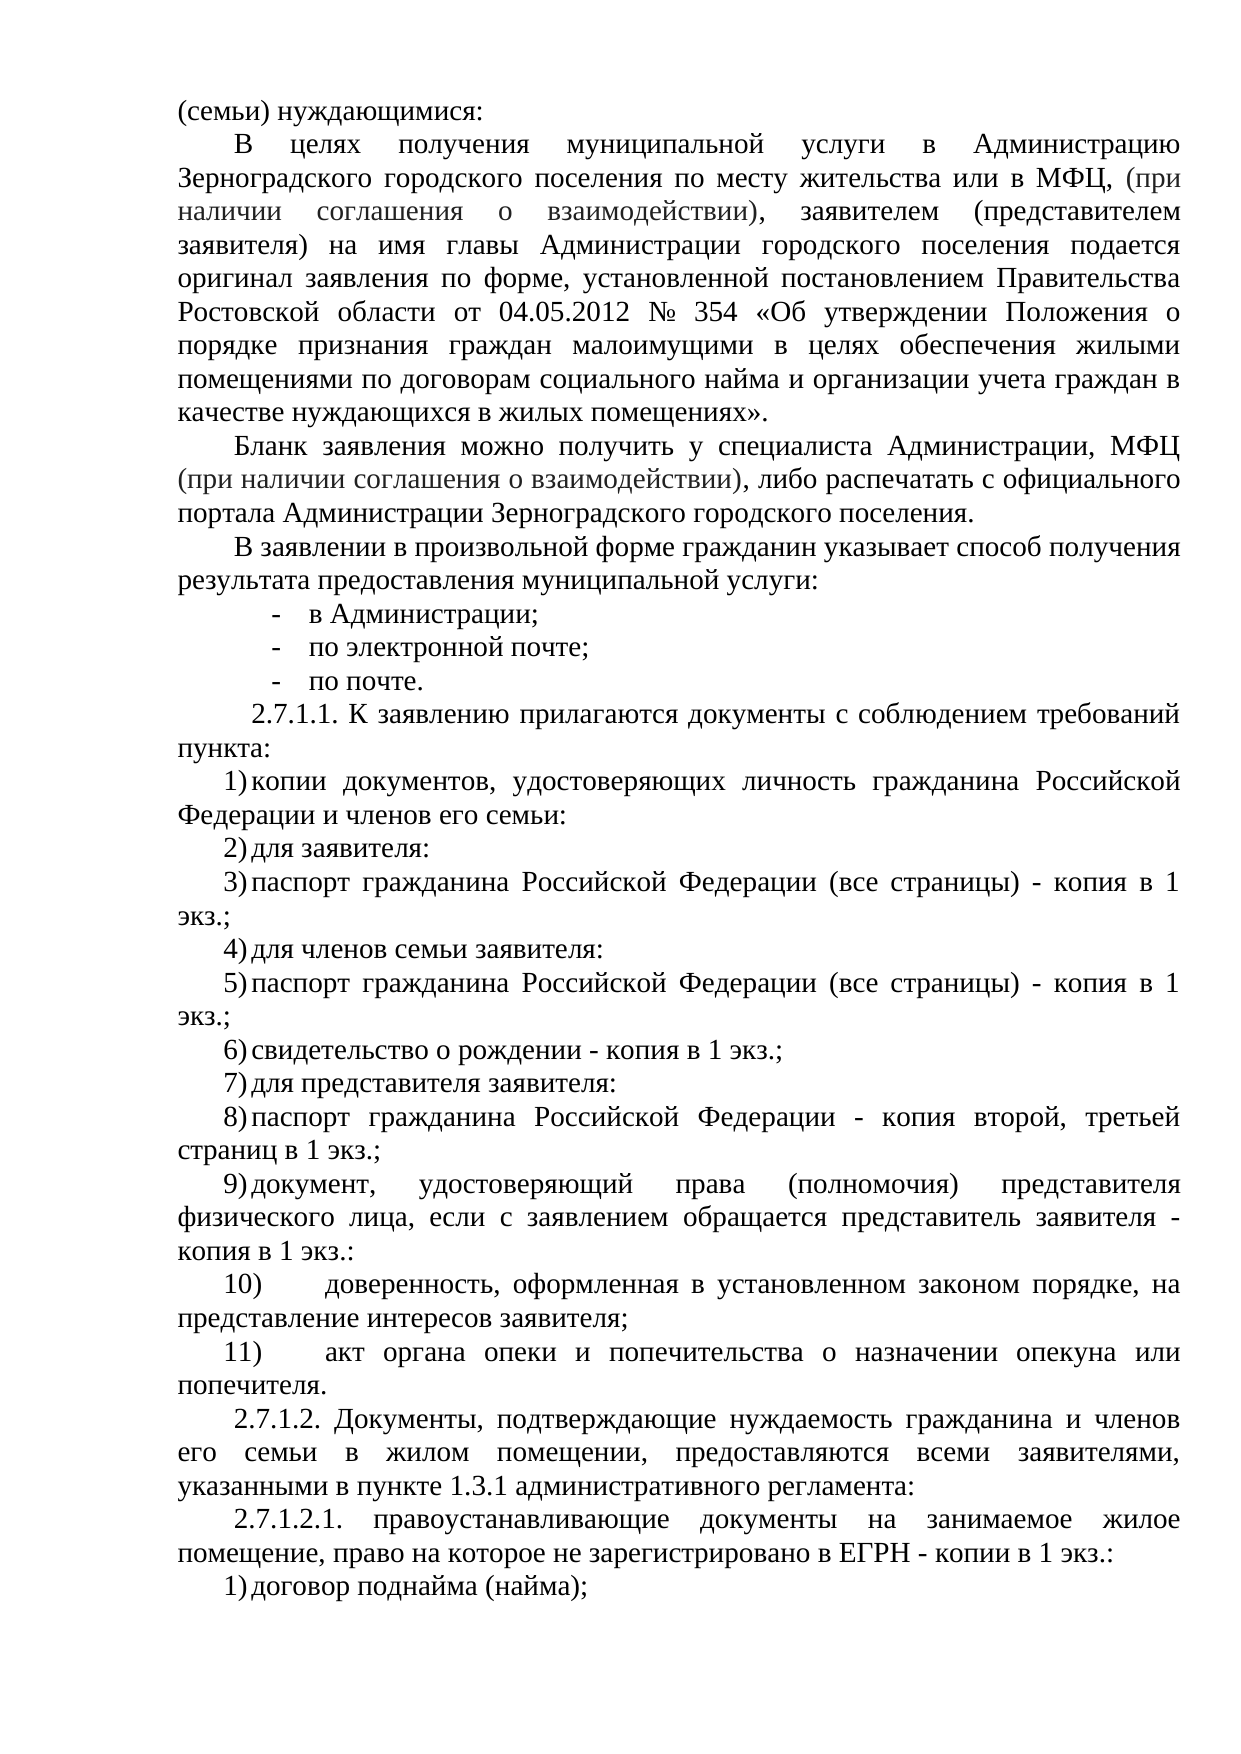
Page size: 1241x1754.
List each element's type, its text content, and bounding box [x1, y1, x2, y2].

list свидетельство о рождении - копия в 1 экз.; [177, 1032, 1181, 1065]
list по электронной почте; [271, 629, 1181, 663]
list для членов семьи заявителя: [177, 931, 1181, 965]
list паспорт гражданина Российской Федерации - копия второй, третьей страниц в 1 экз.; [177, 1099, 1181, 1166]
text Бланк заявления можно получить у специалиста Администрации, МФЦ (при наличии соглашения о взаимодействии), либо распечатать с официального портала Администрации Зерноградского городского поселения. [177, 428, 1181, 529]
text 2.7.1.1. К заявлению прилагаются документы с соблюдением требований пункта: [177, 696, 1181, 763]
list по почте. [271, 663, 1181, 696]
list для заявителя: [177, 831, 1181, 864]
text В целях получения муниципальной услуги в Администрацию Зерноградского городского поселения по месту жительства или в МФЦ, (при наличии соглашения о взаимодействии), заявителем (представителем заявителя) на имя главы Администрации городского поселения подается оригинал заявления по форме, установленной постановлением Правительства Ростовской области от 04.05.2012 № 354 «Об утверждении Положения о порядке признания граждан малоимущими в целях обеспечения жилыми помещениями по договорам социального найма и организации учета граждан в качестве нуждающихся в жилых помещениях». [177, 126, 1181, 428]
text 2.7.1.2. Документы, подтверждающие нуждаемость гражданина и членов его семьи в жилом помещении, предоставляются всеми заявителями, указанными в пункте 1.3.1 административного регламента: [177, 1401, 1181, 1501]
text В заявлении в произвольной форме гражданин указывает способ получения результата предоставления муниципальной услуги: [177, 529, 1181, 596]
list договор поднайма (найма); [177, 1568, 1181, 1602]
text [177, 93, 1181, 126]
list паспорт гражданина Российской Федерации (все страницы) - копия в 1 экз.; [177, 965, 1181, 1032]
list в Администрации; [271, 596, 1181, 629]
list документ, удостоверяющий права (полномочия) представителя физического лица, если с заявлением обращается представитель заявителя - копия в 1 экз.: [177, 1166, 1181, 1267]
list для представителя заявителя: [177, 1065, 1181, 1099]
list доверенность, оформленная в установленном законом порядке, на представление интересов заявителя; [177, 1267, 1181, 1334]
list паспорт гражданина Российской Федерации (все страницы) - копия в 1 экз.; [177, 864, 1181, 931]
list акт органа опеки и попечительства о назначении опекуна или попечителя. [177, 1334, 1181, 1401]
list копии документов, удостоверяющих личность гражданина Российской Федерации и членов его семьи: [177, 763, 1181, 831]
text 2.7.1.2.1. правоустанавливающие документы на занимаемое жилое помещение, право на которое не зарегистрировано в ЕГРН - копии в 1 экз.: [177, 1501, 1181, 1568]
